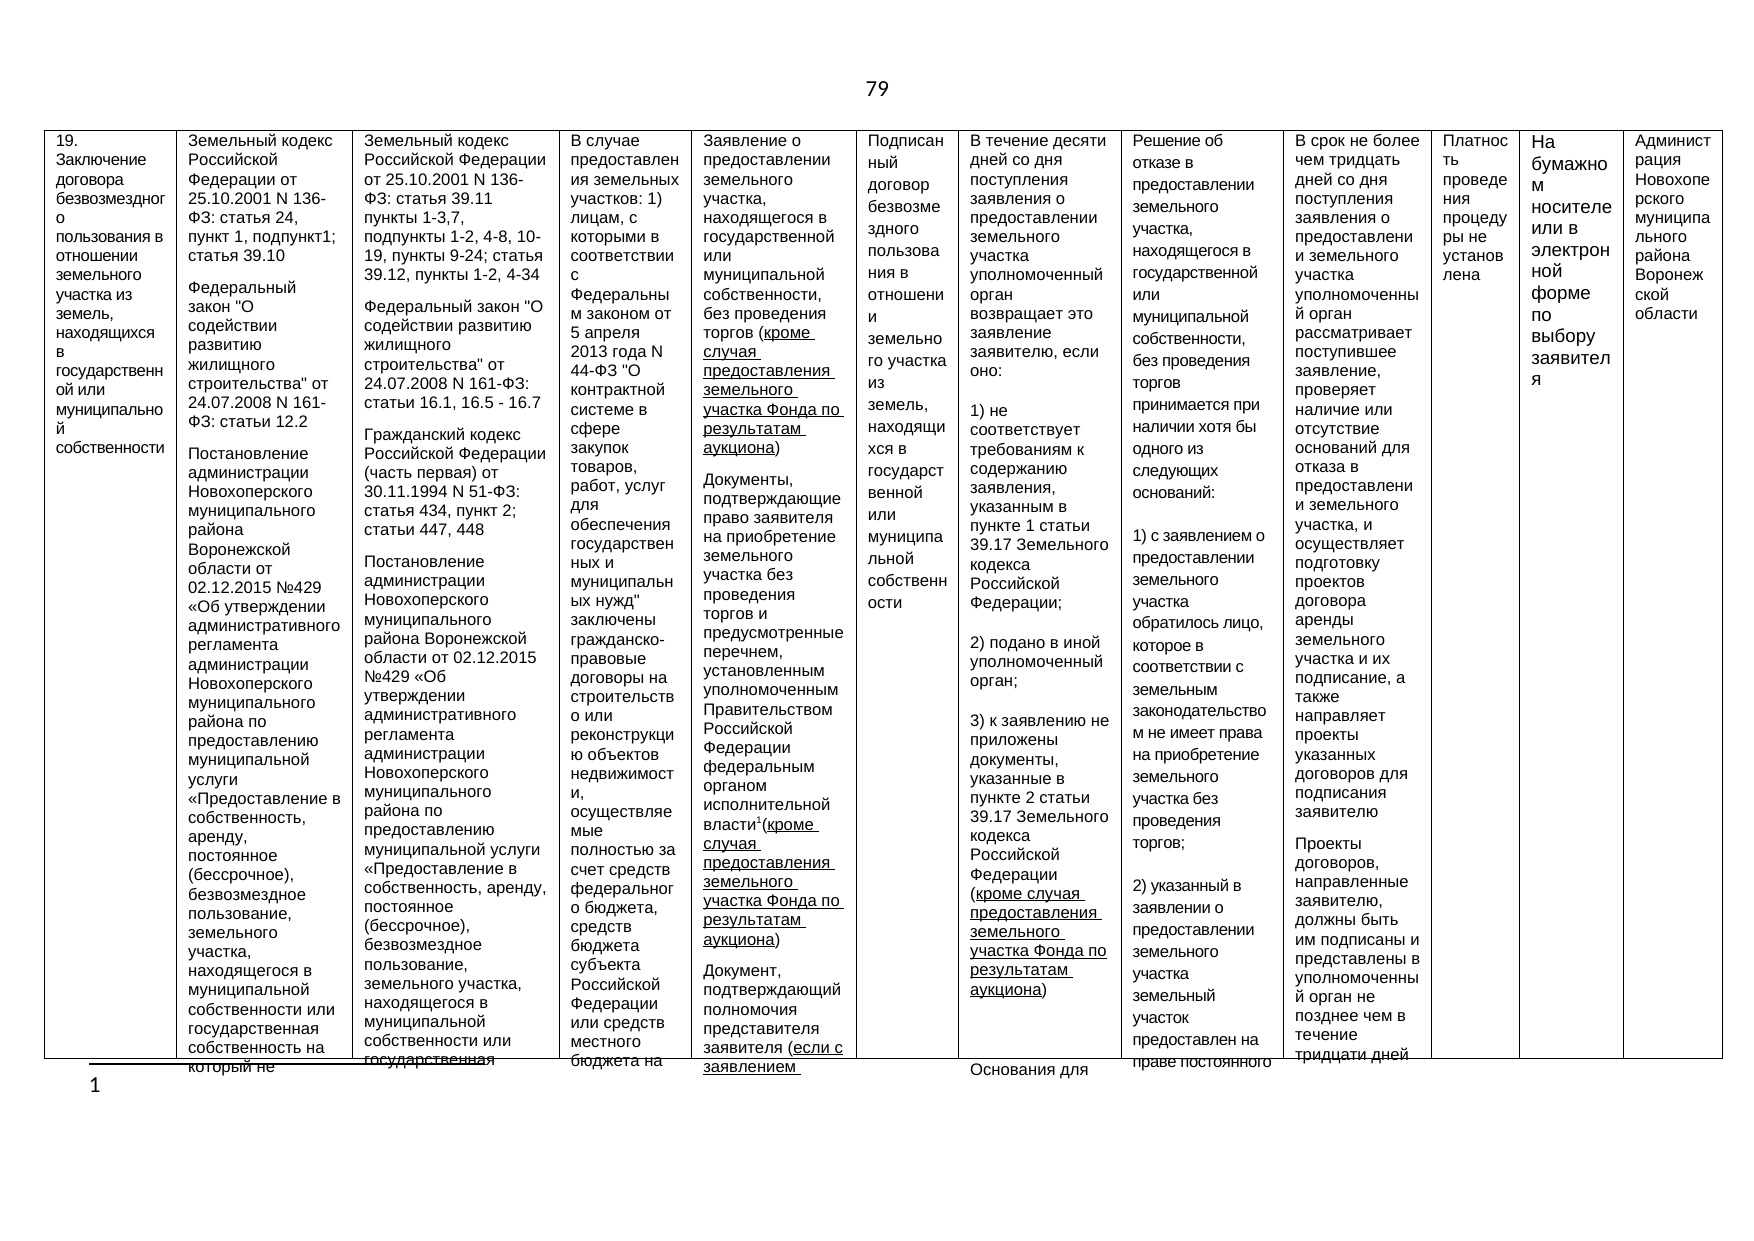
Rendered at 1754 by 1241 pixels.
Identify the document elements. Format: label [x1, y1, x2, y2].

table_cell [857, 131, 958, 1058]
table_cell [177, 131, 352, 1058]
table_cell [1284, 131, 1431, 1058]
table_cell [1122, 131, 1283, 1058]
table_cell [959, 131, 1121, 1058]
table_cell [1432, 131, 1519, 1058]
table_cell [1520, 131, 1623, 1058]
table_cell [45, 131, 176, 1058]
table_cell [692, 131, 856, 1058]
table_cell [560, 131, 691, 1058]
table_cell [353, 131, 559, 1058]
table_cell [1624, 131, 1722, 1058]
